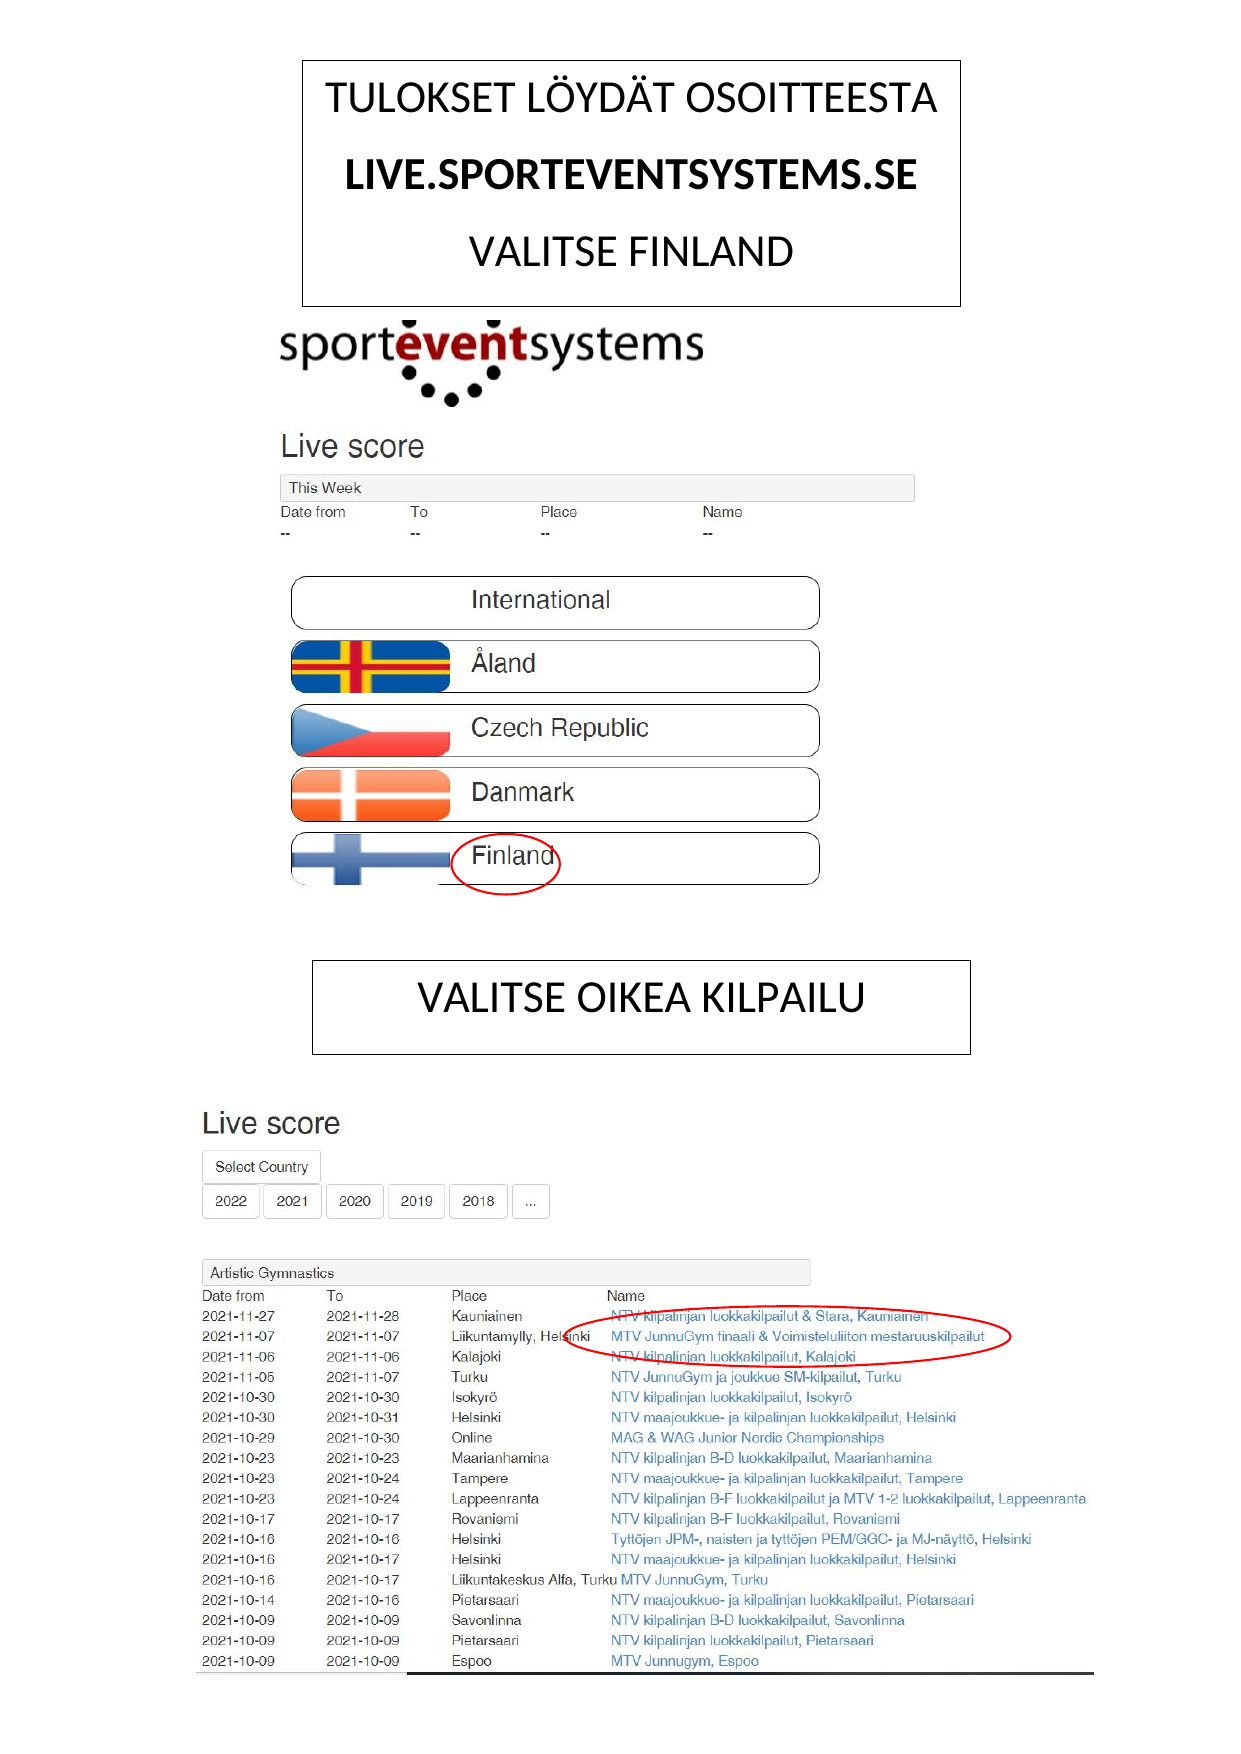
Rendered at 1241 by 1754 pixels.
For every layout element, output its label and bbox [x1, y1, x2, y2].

picture [262, 320, 1011, 895]
picture [195, 1095, 1094, 1675]
picture [453, 836, 558, 893]
